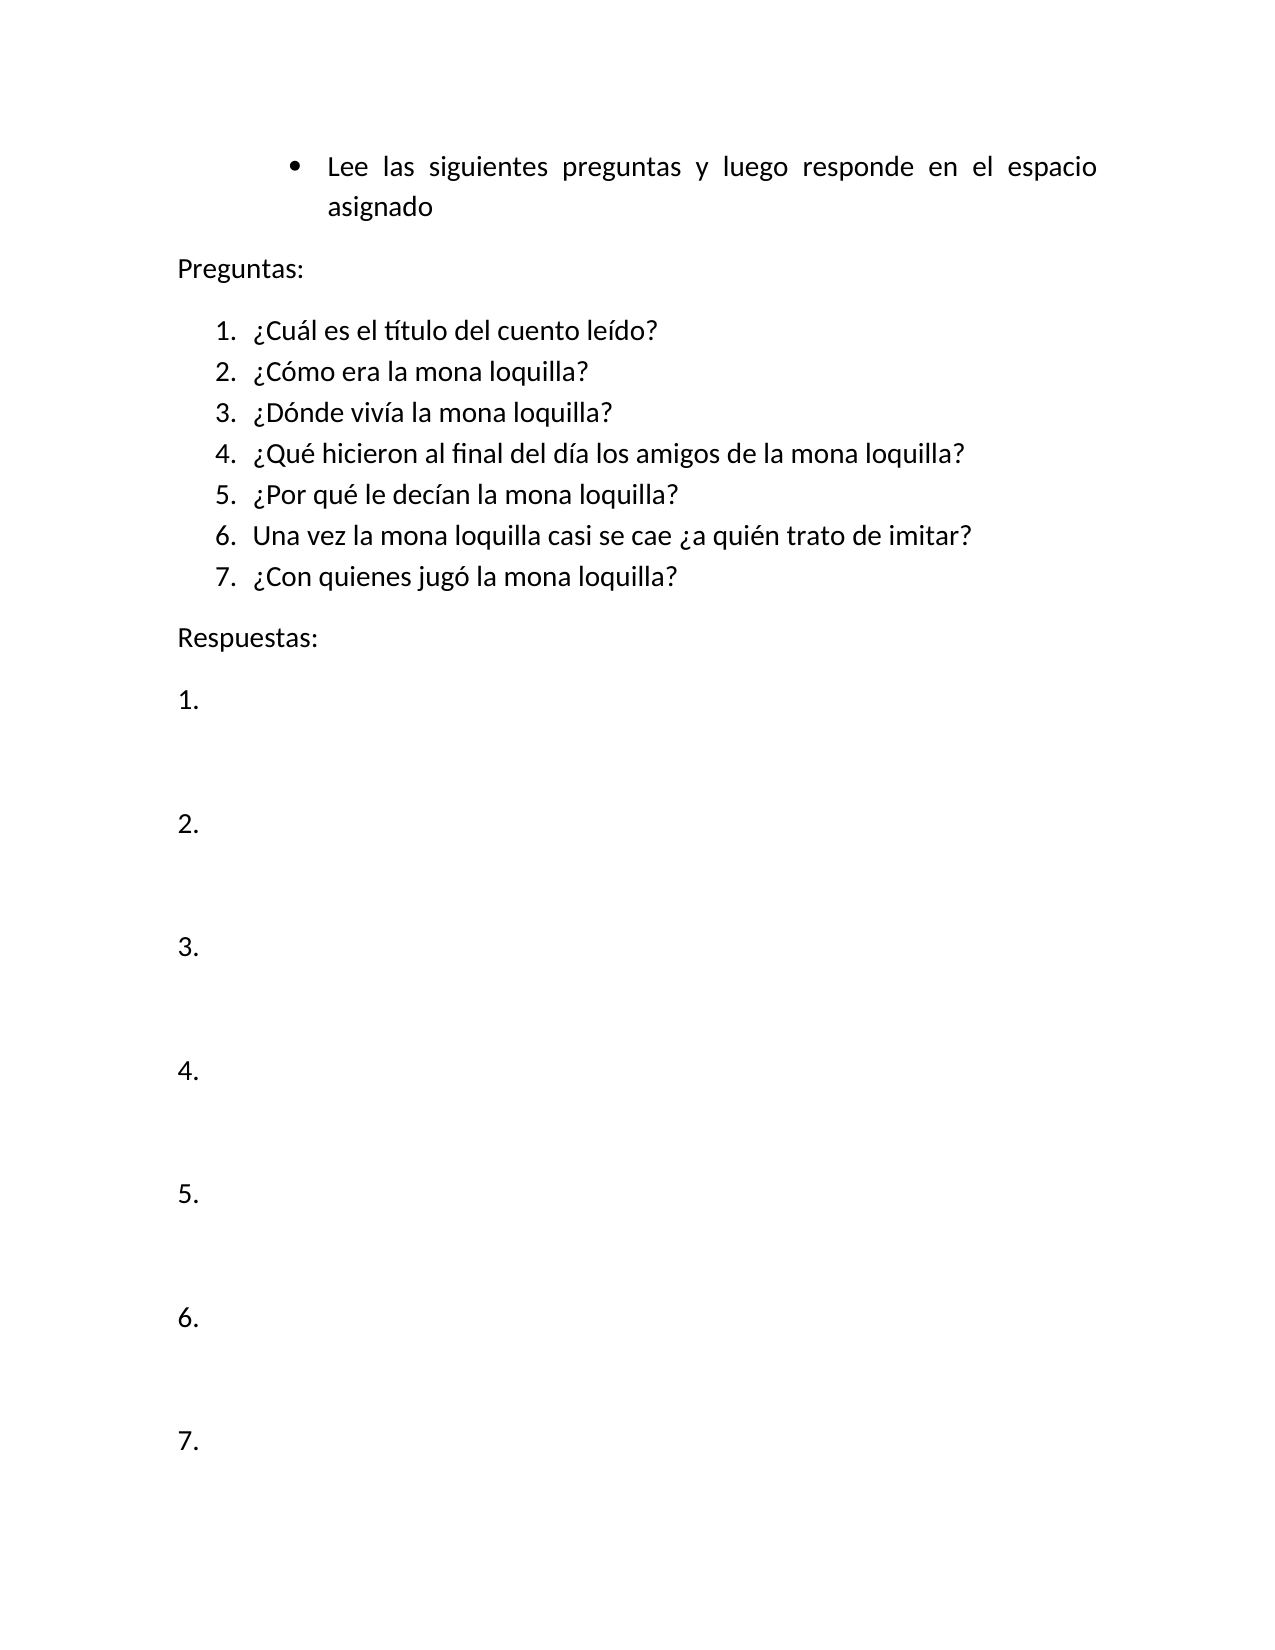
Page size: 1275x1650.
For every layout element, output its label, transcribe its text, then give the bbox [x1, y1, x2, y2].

list ¿Cómo era la mona loquilla? [215, 353, 1098, 389]
text 3. [177, 928, 1098, 964]
list ¿Con quienes jugó la mona loquilla? [215, 558, 1098, 593]
list ¿Por qué le decían la mona loquilla? [215, 476, 1098, 511]
list Lee las siguientes preguntas y luego responde en el espacio asignado [290, 148, 1098, 224]
list Una vez la mona loquilla casi se cae ¿a quién trato de imitar? [215, 517, 1098, 552]
text 2. [177, 805, 1098, 840]
list ¿Cuál es el título del cuento leído? [215, 312, 1098, 348]
text Preguntas: [177, 250, 1098, 286]
text 7. [177, 1422, 1098, 1458]
text 1. [177, 681, 1098, 717]
text Respuestas: [177, 619, 1098, 655]
text 4. [177, 1052, 1098, 1087]
text 6. [177, 1299, 1098, 1334]
list ¿Dónde vivía la mona loquilla? [215, 394, 1098, 429]
text 5. [177, 1175, 1098, 1211]
list ¿Qué hicieron al final del día los amigos de la mona loquilla? [215, 435, 1098, 471]
